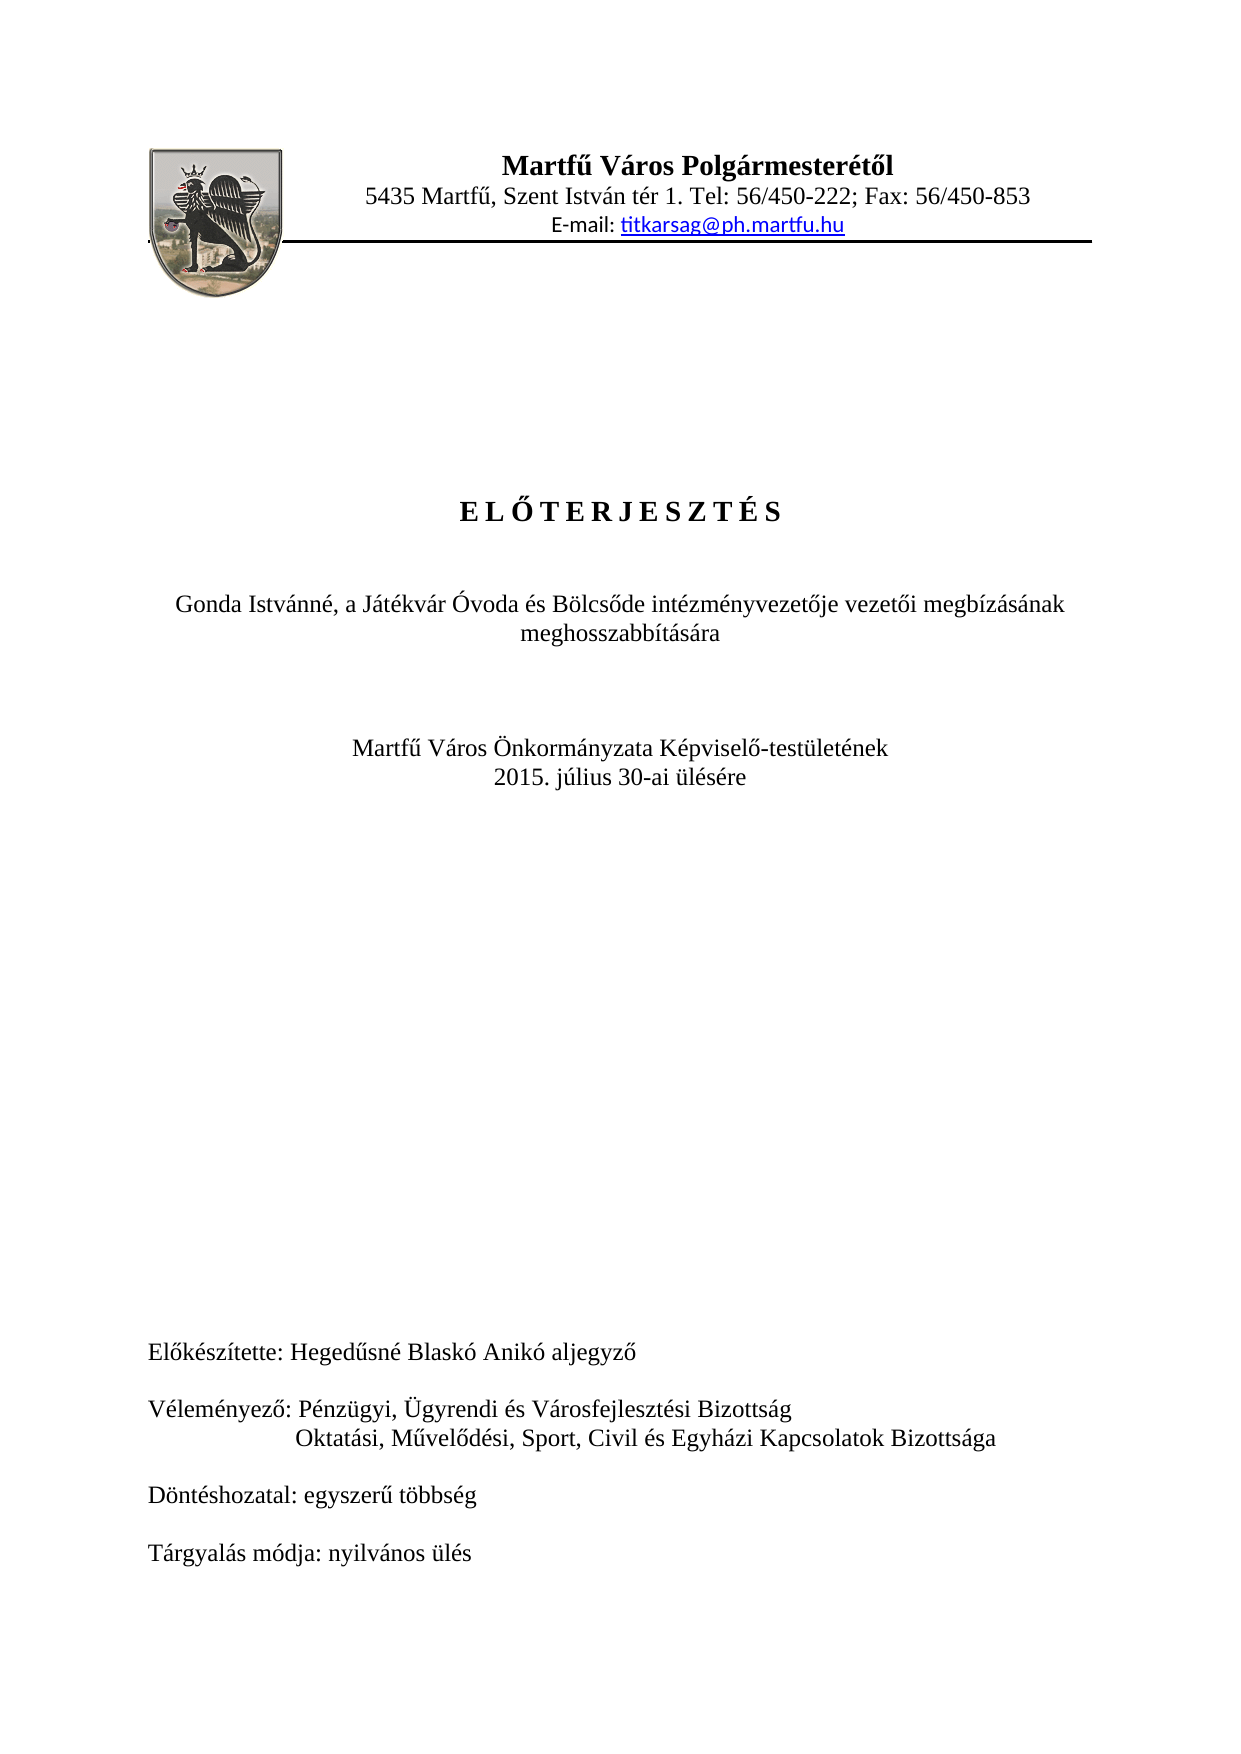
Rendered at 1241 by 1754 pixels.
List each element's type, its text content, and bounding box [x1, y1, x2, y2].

text 5435 Martfű, Szent István tér 1. Tel: 56/450-222; Fax: 56/450-853 [284, 181, 1092, 210]
text E-mail: titkarsag@ph.martfu.hu [284, 210, 1092, 240]
text Martfű Város Polgármesterétől [284, 148, 1092, 181]
text Véleményező: Pénzügyi, Ügyrendi és Városfejlesztési Bizottság [148, 1394, 1092, 1423]
text 2015. július 30-ai ülésére [148, 762, 1092, 791]
text Döntéshozatal: egyszerű többség [148, 1480, 1092, 1509]
text Előkészítette: Hegedűsné Blaskó Anikó aljegyző [148, 1337, 1092, 1366]
text Martfű Város Önkormányzata Képviselő-testületének [148, 733, 1092, 762]
text Tárgyalás módja: nyilvános ülés [148, 1538, 1092, 1566]
text Oktatási, Művelődési, Sport, Civil és Egyházi Kapcsolatok Bizottsága [148, 1423, 1092, 1452]
text Előterjesztés [148, 494, 1092, 527]
text Gonda Istvánné, a Játékvár Óvoda és Bölcsőde intézményvezetője vezetői megbízásának meghosszabbítására [148, 589, 1092, 647]
picture [147, 147, 284, 298]
